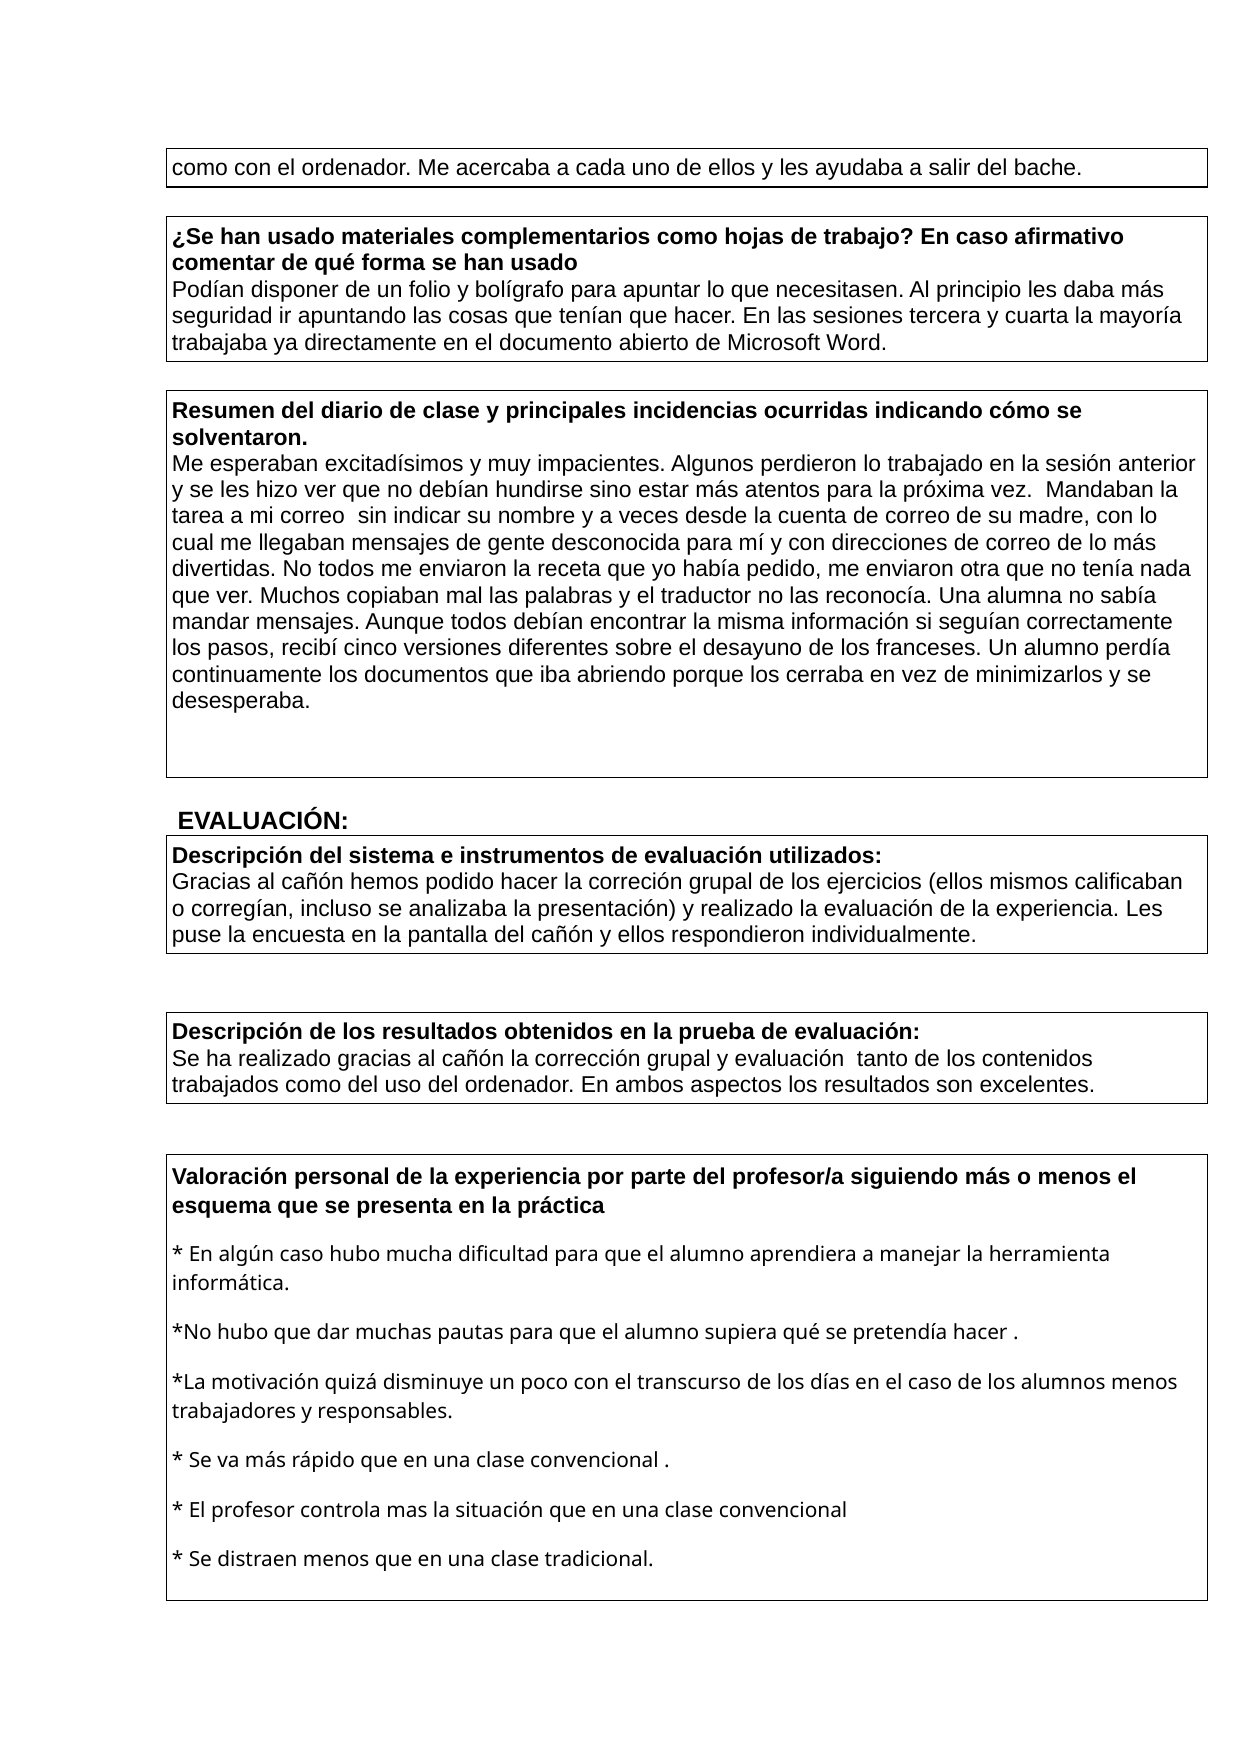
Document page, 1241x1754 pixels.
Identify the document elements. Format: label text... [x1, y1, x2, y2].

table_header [167, 149, 1207, 186]
table_header Descripción de los resultados obtenidos en la prueba de evaluación: Se ha realizado gracias al cañón la corrección grupal y evaluación tanto de los contenidos trabajados como del uso del ordenador. En ambos aspectos los resultados son excelentes. [167, 1013, 1207, 1103]
table_header Descripción del sistema e instrumentos de evaluación utilizados: Gracias al cañón hemos podido hacer la correción grupal de los ejercicios (ellos mismos calificaban o corregían, incluso se analizaba la presentación) y realizado la evaluación de la experiencia. Les puse la encuesta en la pantalla del cañón y ellos respondieron individualmente. [167, 836, 1207, 953]
table_header ¿Se han usado materiales complementarios como hojas de trabajo? En caso afirmativo comentar de qué forma se han usado Podían disponer de un folio y bolígrafo para apuntar lo que necesitasen. Al principio les daba más seguridad ir apuntando las cosas que tenían que hacer. En las sesiones tercera y cuarta la mayoría trabajaba ya directamente en el documento abierto de Microsoft Word. [167, 217, 1207, 361]
text EVALUACIÓN: [177, 806, 1063, 835]
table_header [167, 1155, 1207, 1599]
table_header Resumen del diario de clase y principales incidencias ocurridas indicando cómo se solventaron. Me esperaban excitadísimos y muy impacientes. Algunos perdieron lo trabajado en la sesión anterior y se les hizo ver que no debían hundirse sino estar más atentos para la próxima vez. Mandaban la tarea a mi correo sin indicar su nombre y a veces desde la cuenta de correo de su madre, con lo cual me llegaban mensajes de gente desconocida para mí y con direcciones de correo de lo más divertidas. No todos me enviaron la receta que yo había pedido, me enviaron otra que no tenía nada que ver. Muchos copiaban mal las palabras y el traductor no las reconocía. Una alumna no sabía mandar mensajes. Aunque todos debían encontrar la misma información si seguían correctamente los pasos, recibí cinco versiones diferentes sobre el desayuno de los franceses. Un alumno perdía continuamente los documentos que iba abriendo porque los cerraba en vez de minimizarlos y se desesperaba. [167, 391, 1207, 777]
